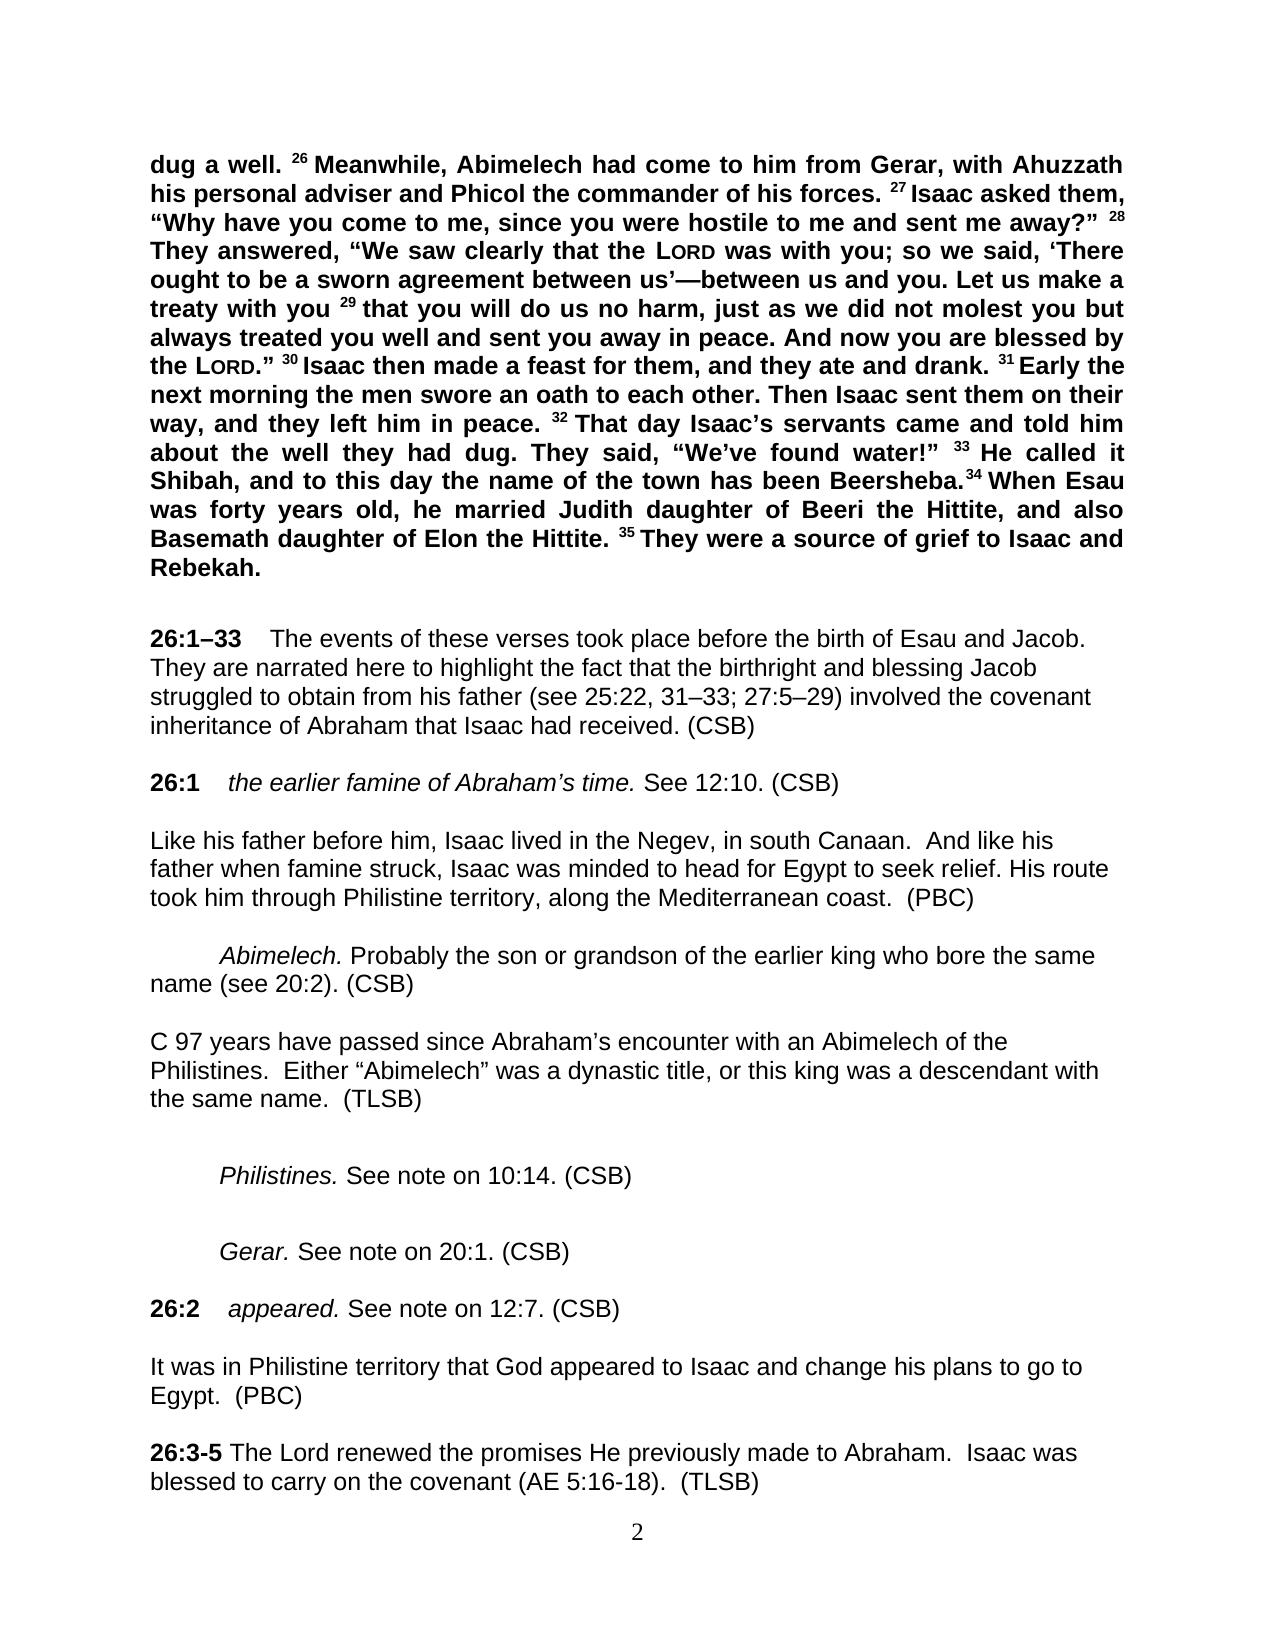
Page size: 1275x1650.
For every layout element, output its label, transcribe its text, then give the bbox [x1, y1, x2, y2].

text 26:1 the earlier famine of Abraham’s time. See 12:10. (CSB) [150, 768, 1125, 797]
text Abimelech. Probably the son or grandson of the earlier king who bore the same name (see 20:2). (CSB) [150, 941, 1125, 998]
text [150, 150, 1125, 581]
text C 97 years have passed since Abraham’s encounter with an Abimelech of the Philistines. Either “Abimelech” was a dynastic title, or this king was a descendant with the same name. (TLSB) [150, 1027, 1125, 1113]
text Like his father before him, Isaac lived in the Negev, in south Canaan. And like his father when famine struck, Isaac was minded to head for Egypt to seek relief. His route took him through Philistine territory, along the Mediterranean coast. (PBC) [150, 826, 1125, 912]
text 26:1–33 The events of these verses took place before the birth of Esau and Jacob. They are narrated here to highlight the fact that the birthright and blessing Jacob struggled to obtain from his father (see 25:22, 31–33; 27:5–29) involved the covenant inheritance of Abraham that Isaac had received. (CSB) [150, 624, 1125, 739]
text 26:3-5 The Lord renewed the promises He previously made to Abraham. Isaac was blessed to carry on the covenant (AE 5:16-18). (TLSB) [150, 1438, 1125, 1496]
text 26:2 appeared. See note on 12:7. (CSB) [150, 1294, 1125, 1323]
text Gerar. See note on 20:1. (CSB) [150, 1237, 1125, 1266]
text It was in Philistine territory that God appeared to Isaac and change his plans to go to Egypt. (PBC) [150, 1352, 1125, 1409]
text Philistines. See note on 10:14. (CSB) [150, 1161, 1125, 1189]
